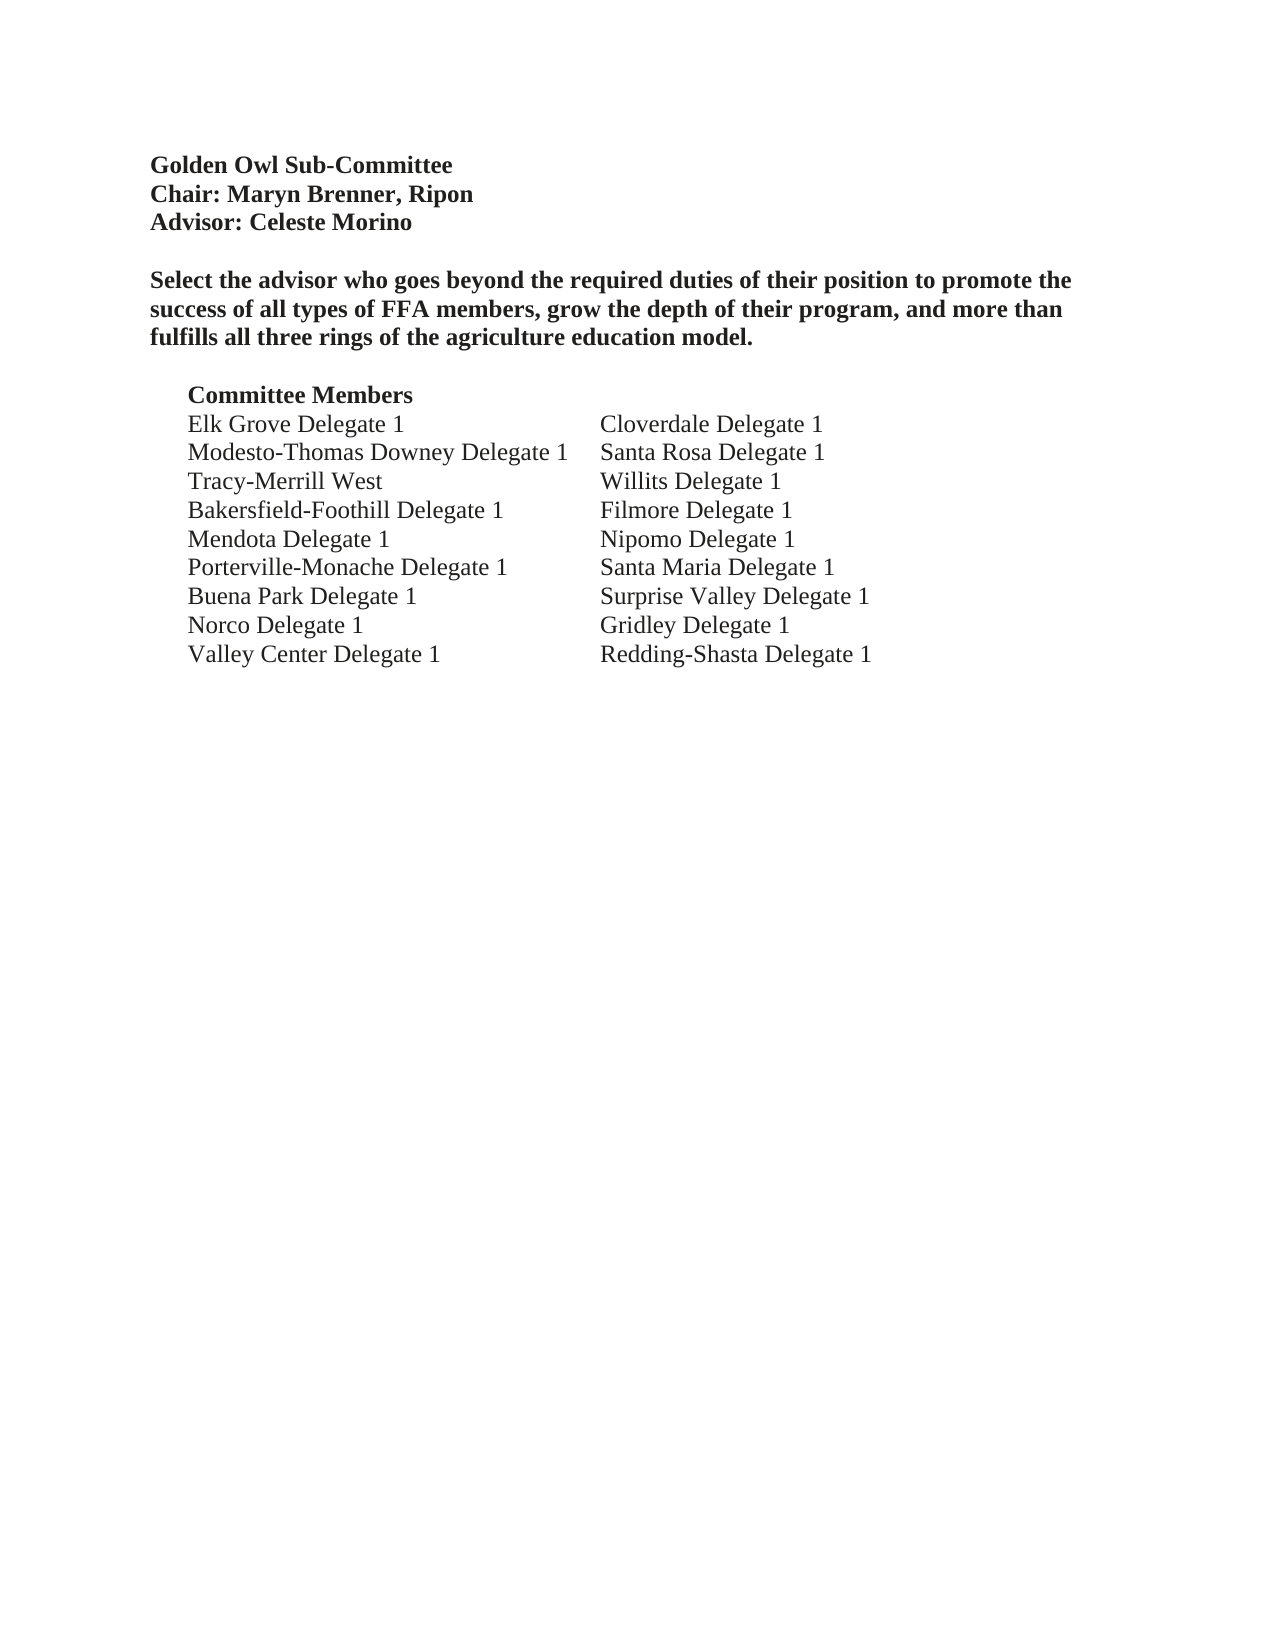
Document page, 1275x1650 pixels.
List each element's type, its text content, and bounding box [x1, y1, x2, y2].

text Elk Grove Delegate 1 Cloverdale Delegate 1 [187, 409, 1125, 437]
text Modesto-Thomas Downey Delegate 1 Santa Rosa Delegate 1 [187, 437, 1125, 466]
text Committee Members [187, 380, 1125, 409]
text Porterville-Monache Delegate 1 Santa Maria Delegate 1 [187, 552, 1125, 581]
text Norco Delegate 1 Gridley Delegate 1 [187, 610, 1125, 639]
text Mendota Delegate 1 Nipomo Delegate 1 [187, 524, 1125, 552]
text Buena Park Delegate 1 Surprise Valley Delegate 1 [187, 581, 1125, 610]
text Valley Center Delegate 1 Redding-Shasta Delegate 1 [187, 639, 1125, 667]
text Select the advisor who goes beyond the required duties of their position to promote the success of all types of FFA members, grow the depth of their program, and more than fulfills all three rings of the agriculture education model. [150, 265, 1125, 351]
text Chair: Maryn Brenner, Ripon [150, 179, 1125, 207]
text Bakersfield-Foothill Delegate 1 Filmore Delegate 1 [187, 495, 1125, 524]
text Advisor: Celeste Morino [150, 207, 1125, 236]
text Golden Owl Sub-Committee [150, 150, 1125, 179]
text Tracy-Merrill West Willits Delegate 1 [187, 466, 1125, 495]
